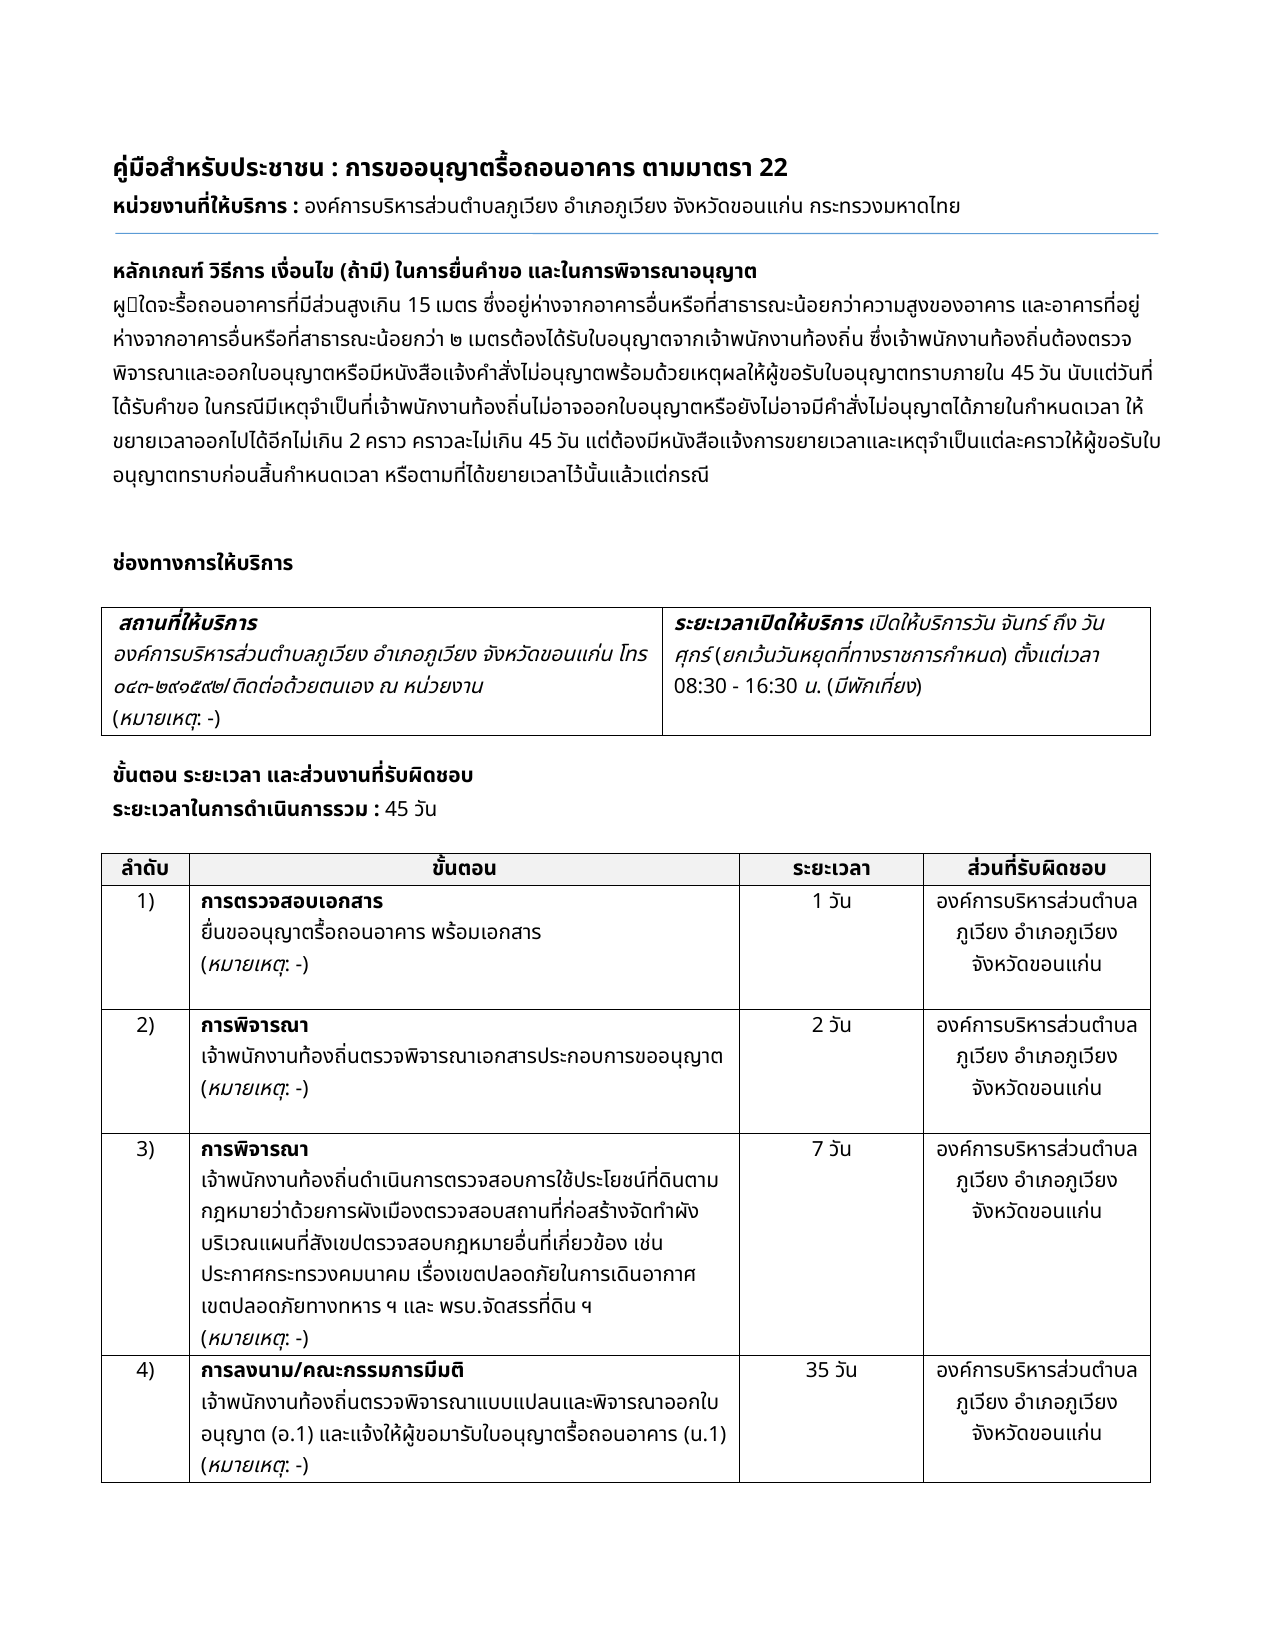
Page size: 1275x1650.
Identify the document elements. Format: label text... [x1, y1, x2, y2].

text ขั้นตอน ระยะเวลา และส่วนงานที่รับผิดชอบ [112, 760, 1162, 791]
text ช่องทางการให้บริการ [112, 549, 1162, 580]
text ผูใดจะรื้อถอนอาคารที่มีส่วนสูงเกิน 15เมตร ซึ่งอยู่ห่างจากอาคารอื่นหรือที่สาธารณะน้อยกว่าความสูงของอาคาร และอาคารที่อยู่ห่างจากอาคารอื่นหรือที่สาธารณะน้อยกว่า ๒ เมตรต้องได้รับใบอนุญาตจากเจ้าพนักงานท้องถิ่น ซึ่งเจ้าพนักงานท้องถิ่นต้องตรวจพิจารณาและออกใบอนุญาตหรือมีหนังสือแจ้งคำสั่งไม่อนุญาตพร้อมด้วยเหตุผลให้ผู้ขอรับใบอนุญาตทราบภายใน 45วัน นับแต่วันที่ได้รับคำขอ ในกรณีมีเหตุจำเป็นที่เจ้าพนักงานท้องถิ่นไม่อาจออกใบอนุญาตหรือยังไม่อาจมีคำสั่งไม่อนุญาตได้ภายในกำหนดเวลา ให้ขยายเวลาออกไปได้อีกไม่เกิน 2คราว คราวละไม่เกิน 45วัน แต่ต้องมีหนังสือแจ้งการขยายเวลาและเหตุจำเป็นแต่ละคราวให้ผู้ขอรับใบอนุญาตทราบก่อนสิ้นกำหนดเวลา หรือตามที่ได้ขยายเวลาไว้นั้นแล้วแต่กรณี [112, 290, 1162, 522]
table_cell 2 วัน [740, 1010, 923, 1133]
table_header ระยะเวลา [740, 854, 923, 885]
table_cell 2) [102, 1010, 189, 1133]
table_cell 7 วัน [740, 1134, 923, 1354]
table_cell องค์การบริหารส่วนตำบลภูเวียง อำเภอภูเวียง จังหวัดขอนแก่น [924, 1010, 1150, 1133]
table_header ระยะเวลาเปิดให้บริการ เปิดให้บริการวัน จันทร์ ถึง วันศุกร์ (ยกเว้นวันหยุดที่ทางราชการกำหนด) ตั้งแต่เวลา 08:30 - 16:30 น. (มีพักเที่ยง) [663, 608, 1150, 734]
text หน่วยงานที่ให้บริการ : องค์การบริหารส่วนตำบลภูเวียง อำเภอภูเวียง จังหวัดขอนแก่น กระทรวงมหาดไทย [112, 191, 1162, 223]
table_cell 1 วัน [740, 886, 923, 1009]
table_cell องค์การบริหารส่วนตำบลภูเวียง อำเภอภูเวียง จังหวัดขอนแก่น [924, 1134, 1150, 1354]
table_cell 1) [102, 886, 189, 1009]
table_header สถานที่ให้บริการ องค์การบริหารส่วนตำบลภูเวียง อำเภอภูเวียง จังหวัดขอนแก่น โทร ๐๔๓-๒๙๑๕๙๒/ติดต่อด้วยตนเอง ณ หน่วยงาน (หมายเหตุ: -) [102, 608, 662, 734]
table_cell 35 วัน [740, 1356, 923, 1482]
text หลักเกณฑ์ วิธีการ เงื่อนไข (ถ้ามี) ในการยื่นคำขอ และในการพิจารณาอนุญาต [112, 256, 1162, 287]
table_header ขั้นตอน [190, 854, 739, 885]
table_cell 3) [102, 1134, 189, 1354]
table_cell องค์การบริหารส่วนตำบลภูเวียง อำเภอภูเวียง จังหวัดขอนแก่น [924, 886, 1150, 1009]
text คู่มือสำหรับประชาชน : การขออนุญาตรื้อถอนอาคาร ตามมาตรา 22 [112, 150, 1162, 188]
table_cell การพิจารณา เจ้าพนักงานท้องถิ่นดำเนินการตรวจสอบการใช้ประโยชน์ที่ดินตามกฎหมายว่าด้วยการผังเมืองตรวจสอบสถานที่ก่อสร้างจัดทำผังบริเวณแผนที่สังเขปตรวจสอบกฎหมายอื่นที่เกี่ยวข้อง เช่น ประกาศกระทรวงคมนาคม เรื่องเขตปลอดภัยในการเดินอากาศ เขตปลอดภัยทางทหาร ฯ และ พรบ.จัดสรรที่ดิน ฯ (หมายเหตุ: -) [190, 1134, 739, 1354]
table_cell 4) [102, 1356, 189, 1482]
table_cell การลงนาม/คณะกรรมการมีมติ เจ้าพนักงานท้องถิ่นตรวจพิจารณาแบบแปลนและพิจารณาออกใบอนุญาต (อ.1) และแจ้งให้ผู้ขอมารับใบอนุญาตรื้อถอนอาคาร (น.1) (หมายเหตุ: -) [190, 1356, 739, 1482]
text ระยะเวลาในการดำเนินการรวม : 45 วัน [112, 794, 1162, 826]
table_cell การพิจารณา เจ้าพนักงานท้องถิ่นตรวจพิจารณาเอกสารประกอบการขออนุญาต (หมายเหตุ: -) [190, 1010, 739, 1133]
table_cell องค์การบริหารส่วนตำบลภูเวียง อำเภอภูเวียง จังหวัดขอนแก่น [924, 1356, 1150, 1482]
table_header ส่วนที่รับผิดชอบ [924, 854, 1150, 885]
table_cell การตรวจสอบเอกสาร ยื่นขออนุญาตรื้อถอนอาคาร พร้อมเอกสาร (หมายเหตุ: -) [190, 886, 739, 1009]
table_header ลำดับ [102, 854, 189, 885]
